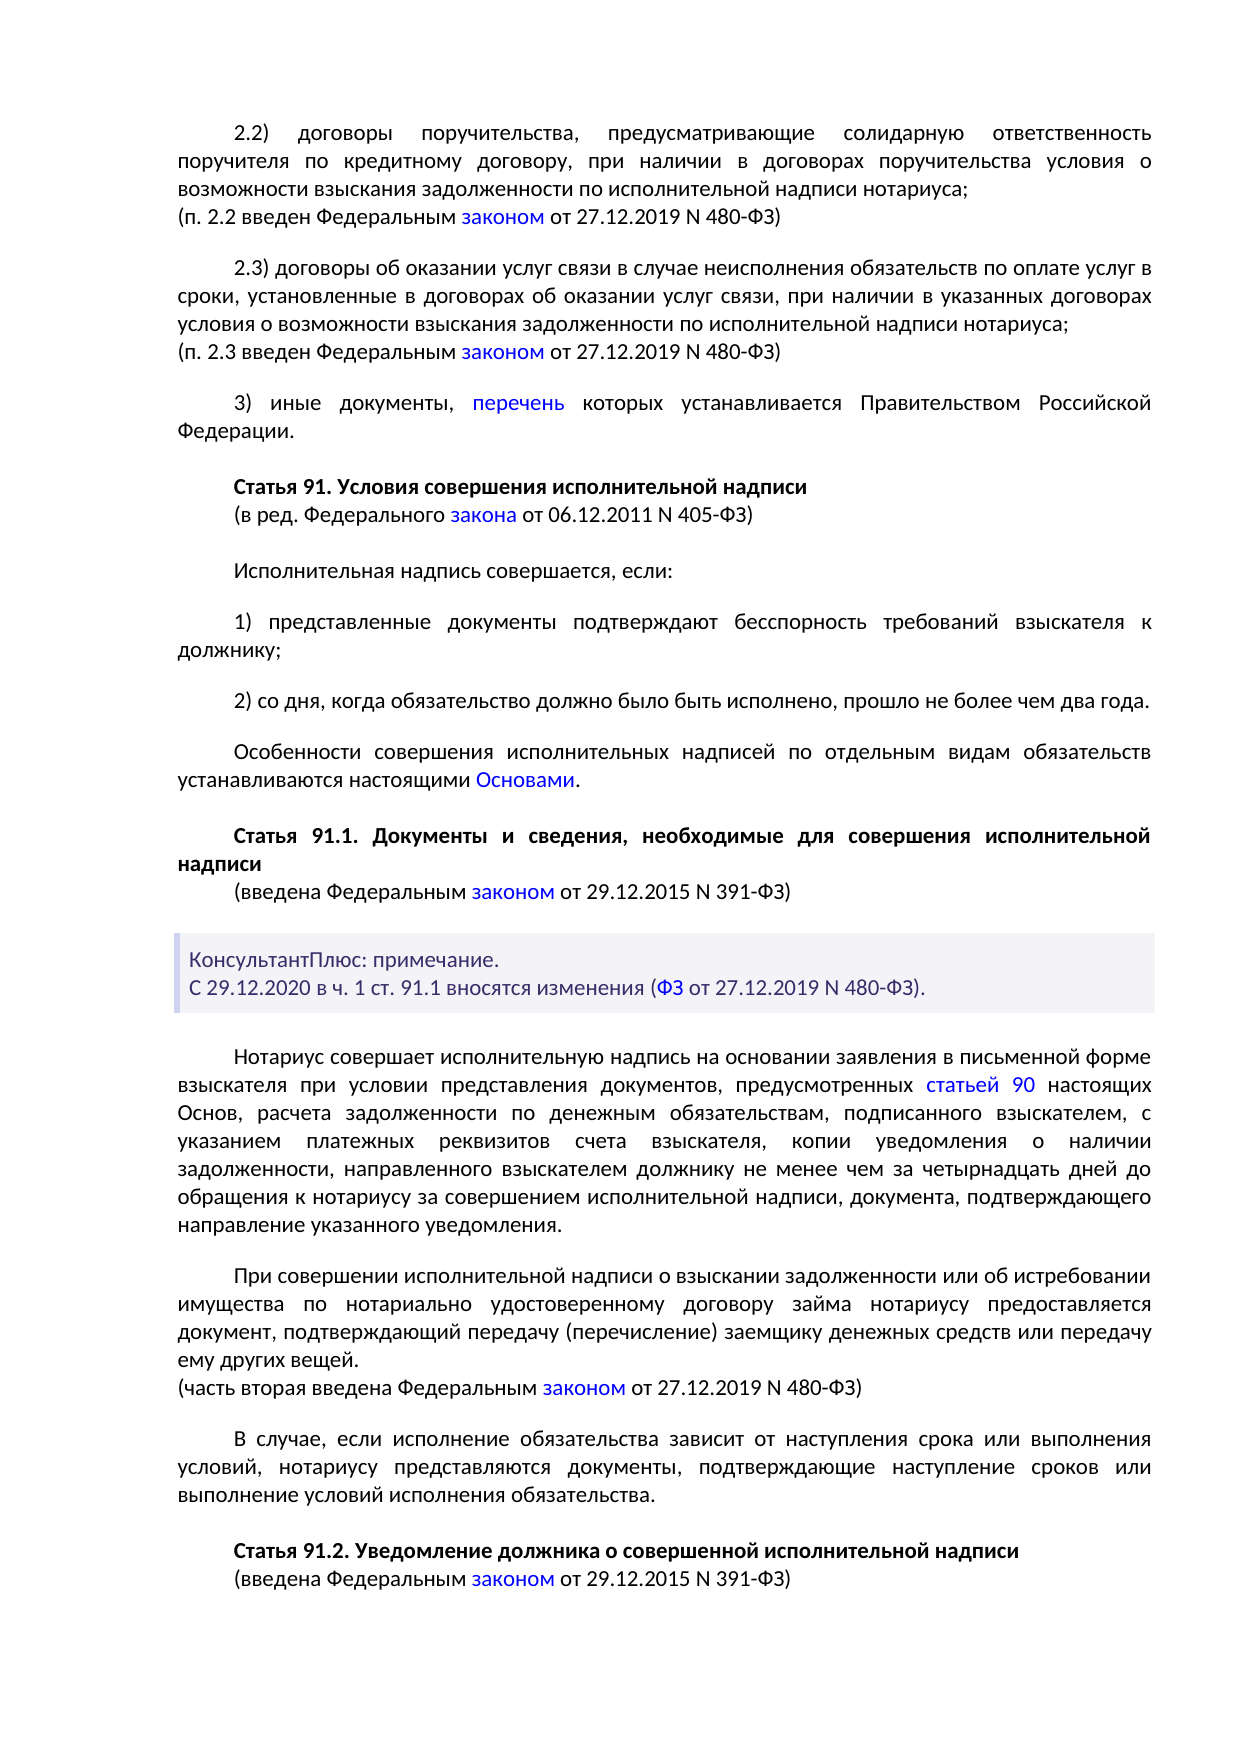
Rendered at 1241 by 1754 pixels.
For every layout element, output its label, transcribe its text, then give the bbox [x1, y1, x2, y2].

text (в ред. Федерального закона от 06.12.2011 N 405-ФЗ) [177, 500, 1152, 528]
title Статья 91.2. Уведомление должника о совершенной исполнительной надписи [177, 1536, 1152, 1564]
text (введена Федеральным законом от 29.12.2015 N 391-ФЗ) [177, 1564, 1152, 1592]
text 2.3) договоры об оказании услуг связи в случае неисполнения обязательств по оплате услуг в сроки, установленные в договорах об оказании услуг связи, при наличии в указанных договорах условия о возможности взыскания задолженности по исполнительной надписи нотариуса; [177, 253, 1152, 337]
text 2.2) договоры поручительства, предусматривающие солидарную ответственность поручителя по кредитному договору, при наличии в договорах поручительства условия о возможности взыскания задолженности по исполнительной надписи нотариуса; [177, 118, 1152, 202]
text Исполнительная надпись совершается, если: [177, 556, 1152, 584]
text В случае, если исполнение обязательства зависит от наступления срока или выполнения условий, нотариусу представляются документы, подтверждающие наступление сроков или выполнение условий исполнения обязательства. [177, 1424, 1152, 1508]
text Особенности совершения исполнительных надписей по отдельным видам обязательств устанавливаются настоящими Основами. [177, 737, 1152, 793]
text 1) представленные документы подтверждают бесспорность требований взыскателя к должнику; [177, 607, 1152, 663]
title Статья 91.1. Документы и сведения, необходимые для совершения исполнительной надписи [177, 821, 1152, 877]
text (п. 2.3 введен Федеральным законом от 27.12.2019 N 480-ФЗ) [177, 337, 1152, 365]
text Нотариус совершает исполнительную надпись на основании заявления в письменной форме взыскателя при условии представления документов, предусмотренных статьей 90 настоящих Основ, расчета задолженности по денежным обязательствам, подписанного взыскателем, с указанием платежных реквизитов счета взыскателя, копии уведомления о наличии задолженности, направленного взыскателем должнику не менее чем за четырнадцать дней до обращения к нотариусу за совершением исполнительной надписи, документа, подтверждающего направление указанного уведомления. [177, 1042, 1152, 1238]
title Статья 91. Условия совершения исполнительной надписи [177, 472, 1152, 500]
text При совершении исполнительной надписи о взыскании задолженности или об истребовании имущества по нотариально удостоверенному договору займа нотариусу предоставляется документ, подтверждающий передачу (перечисление) заемщику денежных средств или передачу ему других вещей. [177, 1261, 1152, 1373]
text 3) иные документы, перечень которых устанавливается Правительством Российской Федерации. [177, 388, 1152, 444]
text 2) со дня, когда обязательство должно было быть исполнено, прошло не более чем два года. [177, 686, 1152, 714]
text (п. 2.2 введен Федеральным законом от 27.12.2019 N 480-ФЗ) [177, 202, 1152, 230]
text (введена Федеральным законом от 29.12.2015 N 391-ФЗ) [177, 877, 1152, 905]
text (часть вторая введена Федеральным законом от 27.12.2019 N 480-ФЗ) [177, 1373, 1152, 1401]
table_header КонсультантПлюс: примечание. С 29.12.2020 в ч. 1 ст. 91.1 вносятся изменения (ФЗ от 27.12.2019 N 480-ФЗ). [180, 933, 1149, 1013]
